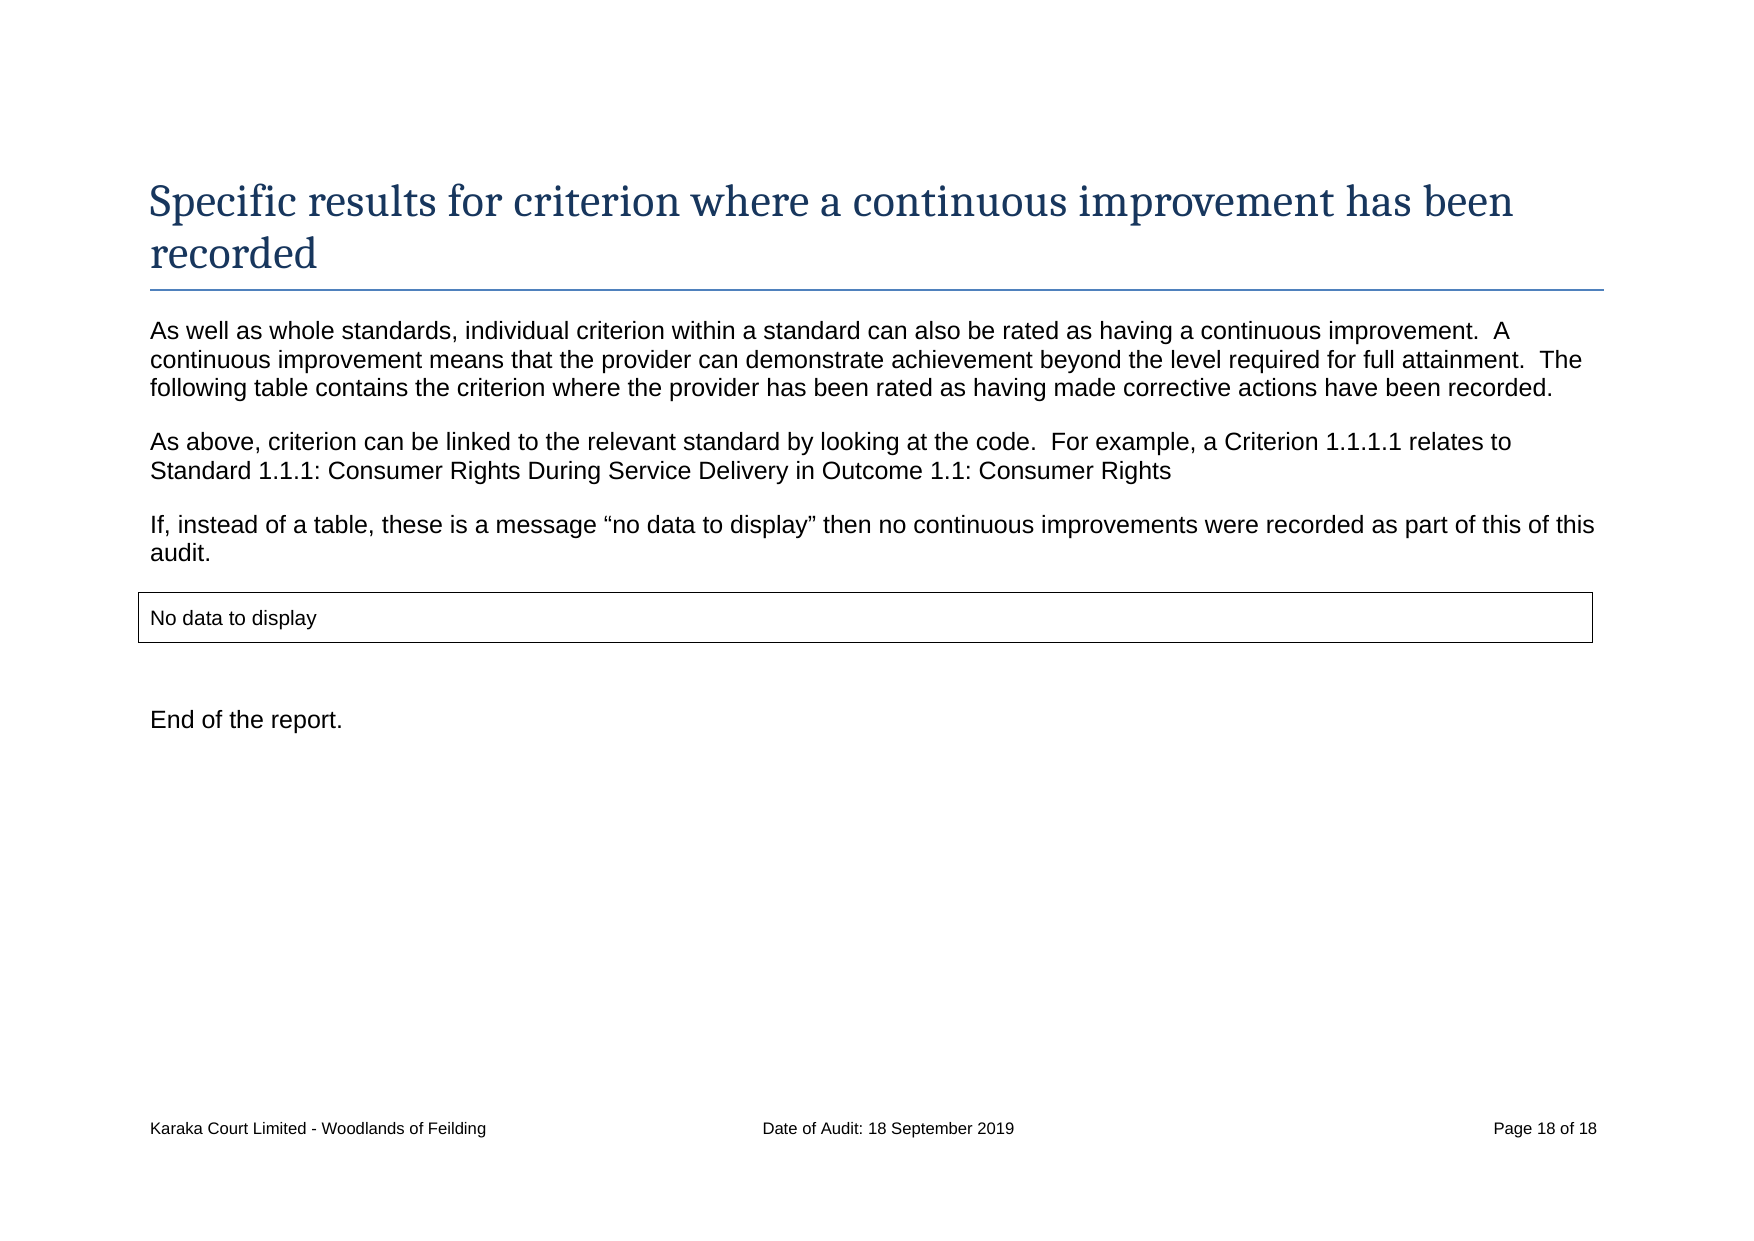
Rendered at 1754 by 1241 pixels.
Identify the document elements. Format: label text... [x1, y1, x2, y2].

text As above, criterion can be linked to the relevant standard by looking at the code. For example, a Criterion 1.1.1.1 relates to Standard 1.1.1: Consumer Rights During Service Delivery in Outcome 1.1: Consumer Rights [150, 427, 1604, 484]
subtitle Specific results for criterion where a continuous improvement has been recorded [150, 175, 1604, 289]
text End of the report. [150, 704, 1604, 733]
text If, instead of a table, these is a message “no data to display” then no continuous improvements were recorded as part of this of this audit. [150, 509, 1604, 567]
text As well as whole standards, individual criterion within a standard can also be rated as having a continuous improvement. A continuous improvement means that the provider can demonstrate achievement beyond the level required for full attainment. The following table contains the criterion where the provider has been rated as having made corrective actions have been recorded. [150, 316, 1604, 402]
table_header No data to display [139, 593, 1592, 642]
